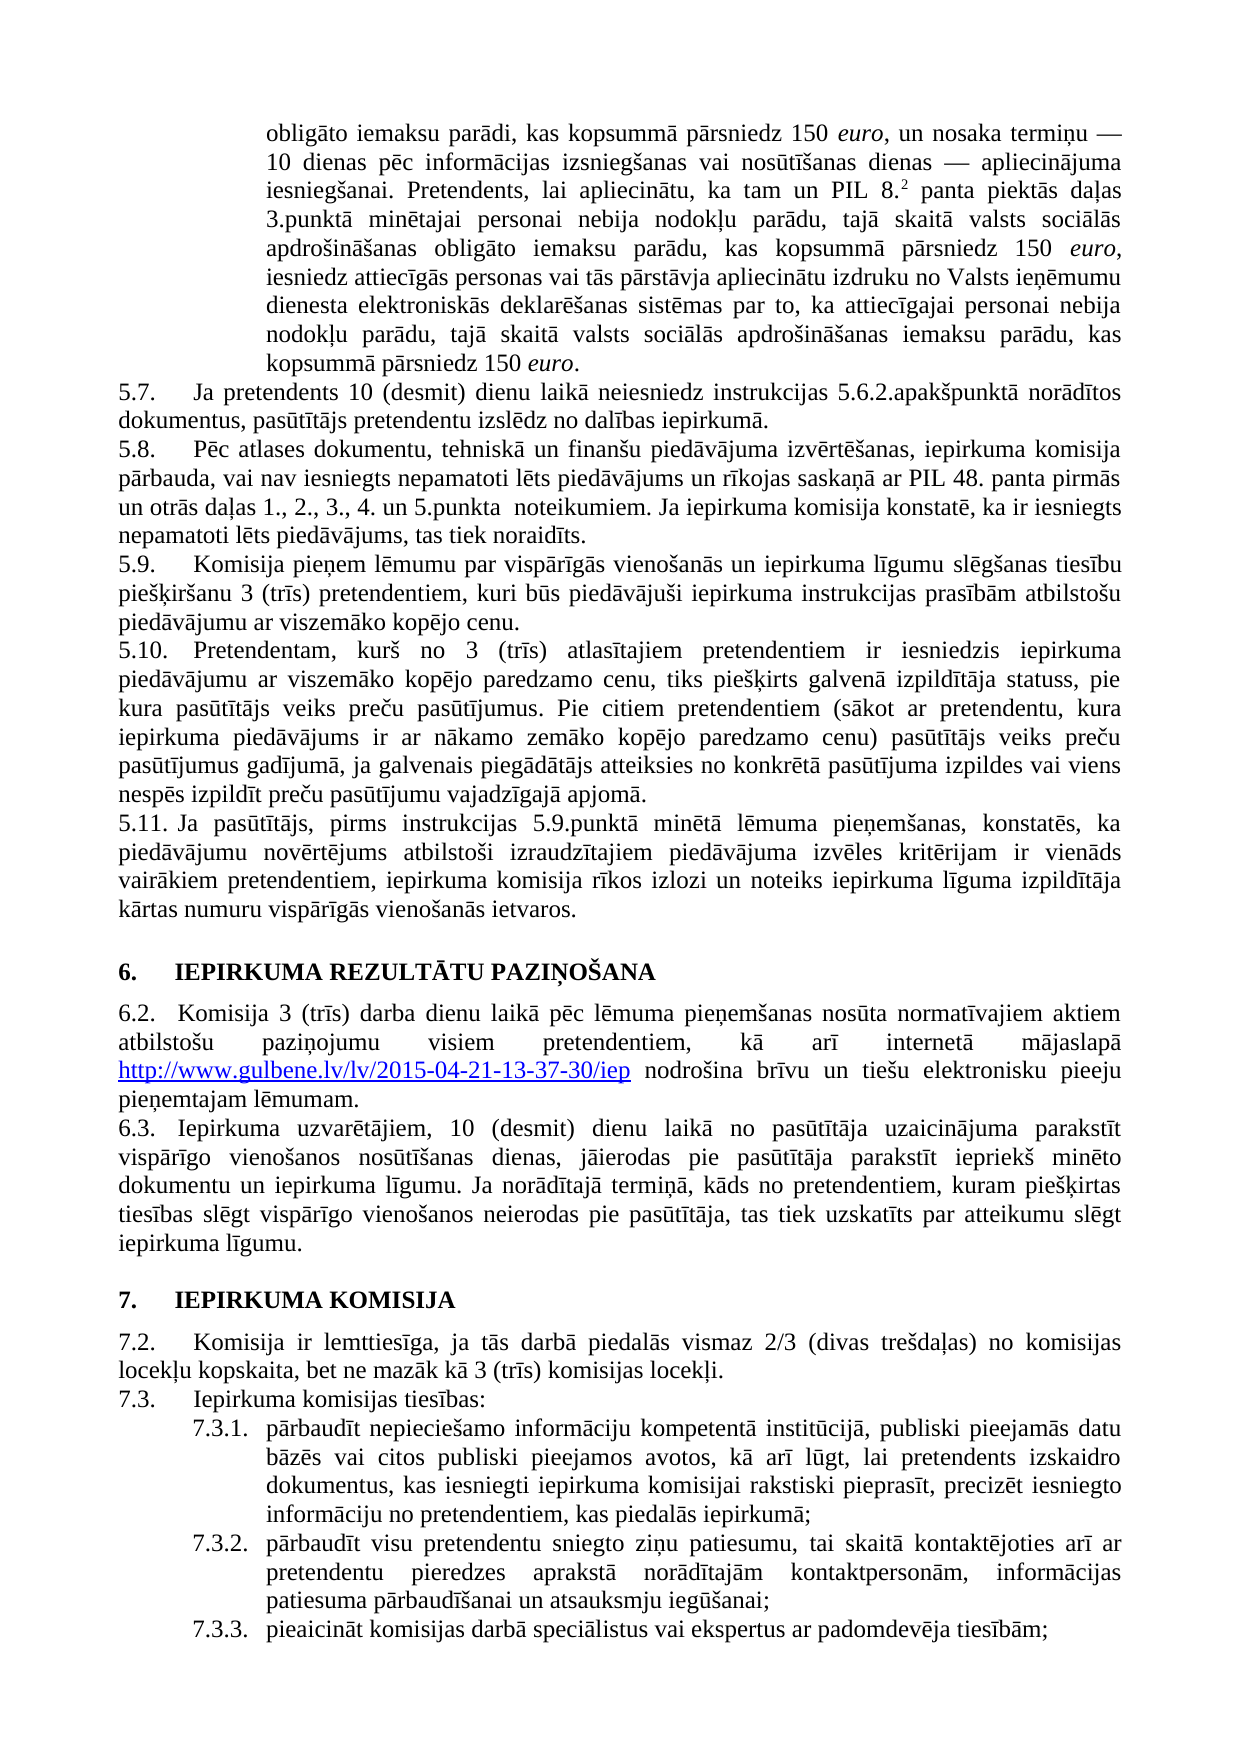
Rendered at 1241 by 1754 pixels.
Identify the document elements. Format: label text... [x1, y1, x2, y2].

list pārbaudīt visu pretendentu sniegto ziņu patiesumu, tai skaitā kontaktējoties arī ar pretendentu pieredzes aprakstā norādītajām kontaktpersonām, informācijas patiesuma pārbaudīšanai un atsauksmju iegūšanai; [192, 1528, 1122, 1614]
list Pretendentam, kurš no 3 (trīs) atlasītajiem pretendentiem ir iesniedzis iepirkuma piedāvājumu ar viszemāko kopējo paredzamo cenu, tiks piešķirts galvenā izpildītāja statuss, pie kura pasūtītājs veiks preču pasūtījumus. Pie citiem pretendentiem (sākot ar pretendentu, kura iepirkuma piedāvājums ir ar nākamo zemāko kopējo paredzamo cenu) pasūtītājs veiks preču pasūtījumus gadījumā, ja galvenais piegādātājs atteiksies no konkrētā pasūtījuma izpildes vai viens nespēs izpildīt preču pasūtījumu vajadzīgajā apjomā. [118, 636, 1122, 808]
list Ja pasūtītājs, pirms instrukcijas 5.9.punktā minētā lēmuma pieņemšanas, konstatēs, ka piedāvājumu novērtējums atbilstoši izraudzītajiem piedāvājuma izvēles kritērijam ir vienāds vairākiem pretendentiem, iepirkuma komisija rīkos izlozi un noteiks iepirkuma līguma izpildītāja kārtas numuru vispārīgās vienošanās ietvaros. [118, 808, 1122, 923]
list Komisija pieņem lēmumu par vispārīgās vienošanās un iepirkuma līgumu slēgšanas tiesību piešķiršanu 3 (trīs) pretendentiem, kuri būs piedāvājuši iepirkuma instrukcijas prasībām atbilstošu piedāvājumu ar viszemāko kopējo cenu. [118, 549, 1122, 636]
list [177, 118, 1122, 377]
list Iepirkuma rezultātu paziņošana [118, 957, 1122, 985]
list Komisija 3 (trīs) darba dienu laikā pēc lēmuma pieņemšanas nosūta normatīvajiem aktiem atbilstošu paziņojumu visiem pretendentiem, kā arī internetā mājaslapā http://www.gulbene.lv/lv/2015-04-21-13-37-30/iep nodrošina brīvu un tiešu elektronisku pieeju pieņemtajam lēmumam. [118, 998, 1122, 1113]
list pieaicināt komisijas darbā speciālistus vai ekspertus ar padomdevēja tiesībām; [192, 1614, 1122, 1643]
list Pēc atlases dokumentu, tehniskā un finanšu piedāvājuma izvērtēšanas, iepirkuma komisija pārbauda, vai nav iesniegts nepamatoti lēts piedāvājums un rīkojas saskaņā ar PIL 48. panta pirmās un otrās daļas 1., 2., 3., 4. un 5.punkta noteikumiem. Ja iepirkuma komisija konstatē, ka ir iesniegts nepamatoti lēts piedāvājums, tas tiek noraidīts. [118, 434, 1122, 549]
list Iepirkuma komisijas tiesības: [118, 1384, 1122, 1413]
list Iepirkuma komisija [118, 1285, 1122, 1314]
list pārbaudīt nepieciešamo informāciju kompetentā institūcijā, publiski pieejamās datu bāzēs vai citos publiski pieejamos avotos, kā arī lūgt, lai pretendents izskaidro dokumentus, kas iesniegti iepirkuma komisijai rakstiski pieprasīt, precizēt iesniegto informāciju no pretendentiem, kas piedalās iepirkumā; [192, 1413, 1122, 1528]
list Ja pretendents 10 (desmit) dienu laikā neiesniedz instrukcijas 5.6.2.apakšpunktā norādītos dokumentus, pasūtītājs pretendentu izslēdz no dalības iepirkumā. [118, 377, 1122, 434]
list Iepirkuma uzvarētājiem, 10 (desmit) dienu laikā no pasūtītāja uzaicinājuma parakstīt vispārīgo vienošanos nosūtīšanas dienas, jāierodas pie pasūtītāja parakstīt iepriekš minēto dokumentu un iepirkuma līgumu. Ja norādītajā termiņā, kāds no pretendentiem, kuram piešķirtas tiesības slēgt vispārīgo vienošanos neierodas pie pasūtītāja, tas tiek uzskatīts par atteikumu slēgt iepirkuma līgumu. [118, 1113, 1122, 1257]
list Komisija ir lemttiesīga, ja tās darbā piedalās vismaz 2/3 (divas trešdaļas) no komisijas locekļu kopskaita, bet ne mazāk kā 3 (trīs) komisijas locekļi. [118, 1327, 1122, 1384]
